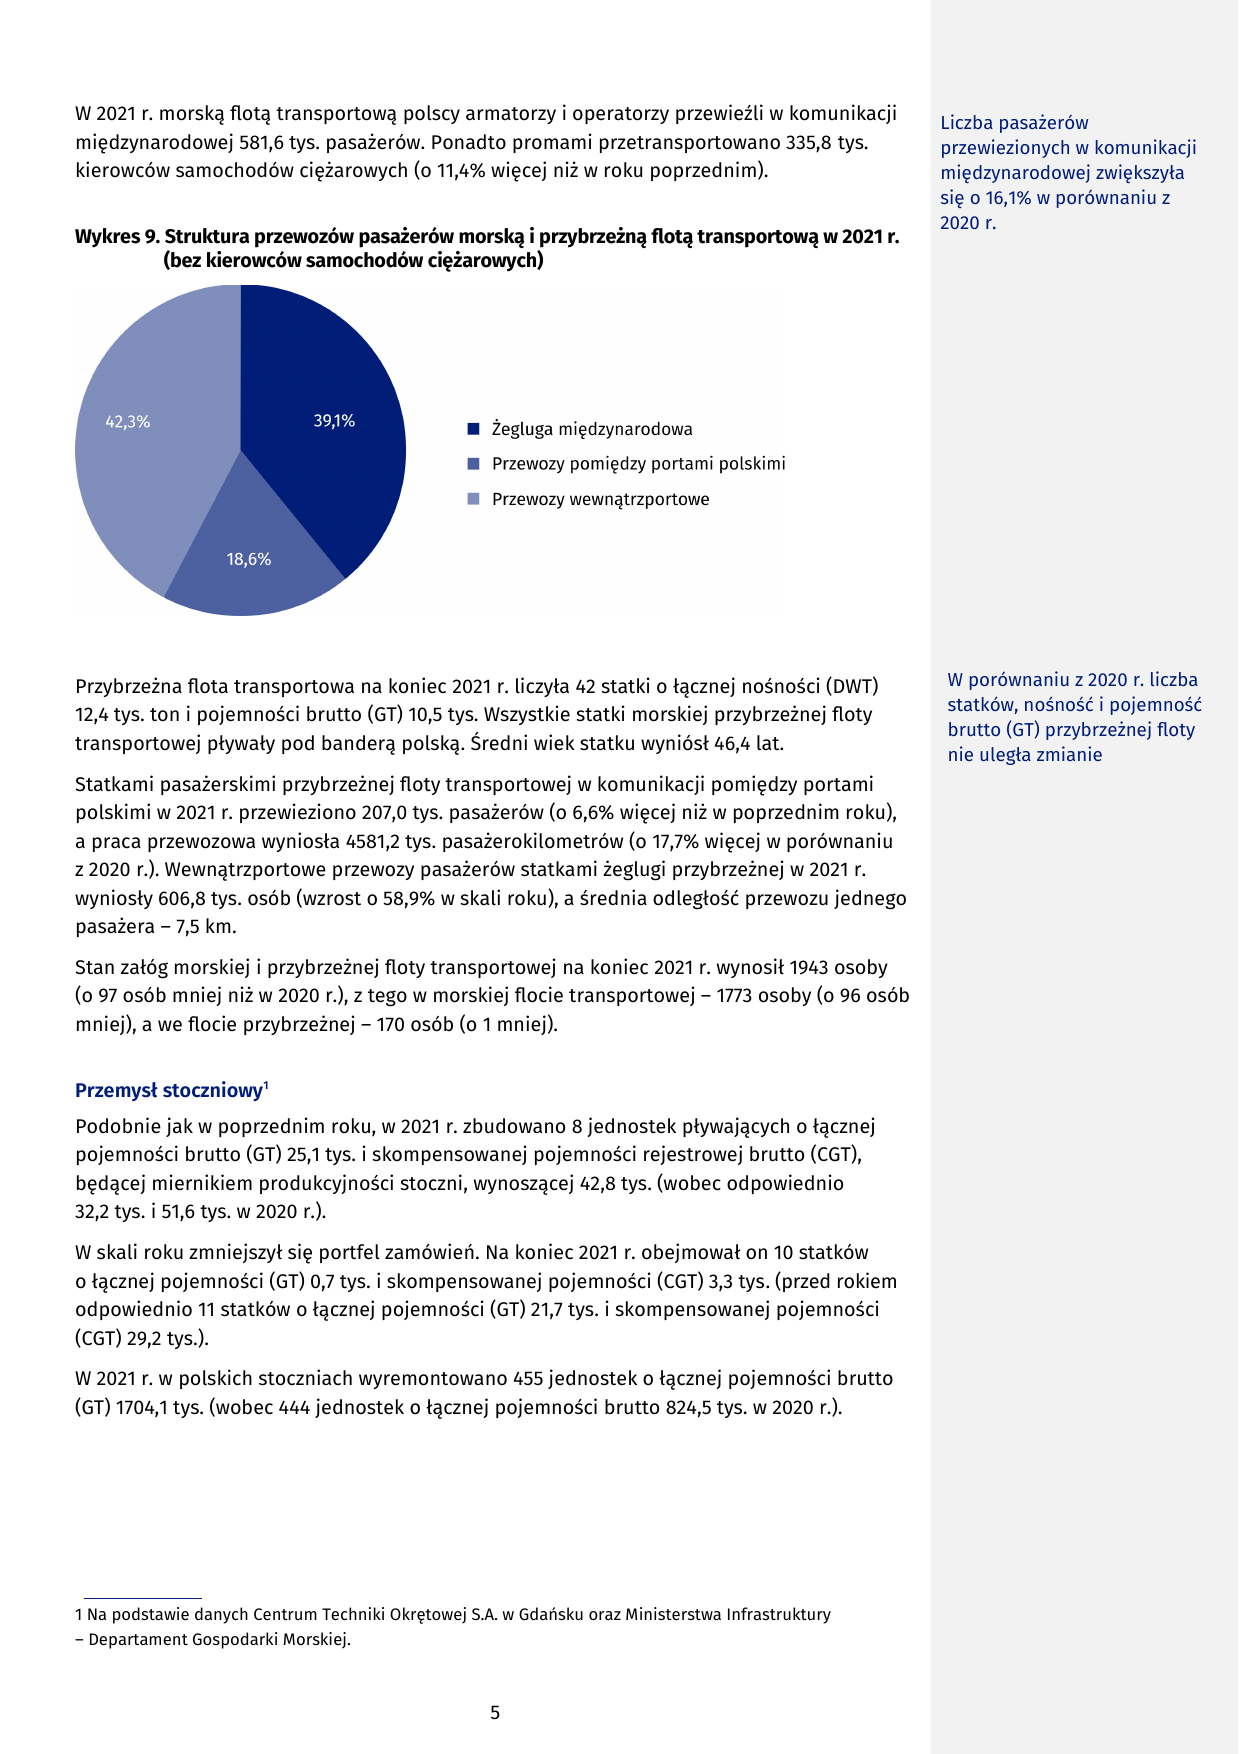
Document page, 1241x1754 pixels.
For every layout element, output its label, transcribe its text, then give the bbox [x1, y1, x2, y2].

text W 2021 r. morską flotą transportową polscy armatorzy i operatorzy przewieźli w komunikacji międzynarodowej 581,6 tys. pasażerów. Ponadto promami przetransportowano 335,8 tys. kierowców samochodów ciężarowych (o 11,4% więcej niż w roku poprzednim). [75, 102, 915, 183]
text Stan załóg morskiej i przybrzeżnej floty transportowej na koniec 2021 r. wynosił 1943 osoby (o 97 osób mniej niż w 2020 r.), z tego w morskiej flocie transportowej – 1773 osoby (o 96 osób mniej), a we flocie przybrzeżnej – 170 osób (o 1 mniej). [75, 956, 915, 1036]
text Przybrzeżna flota transportowa na koniec 2021 r. liczyła 42 statki o łącznej nośności (DWT) 12,4 tys. ton i pojemności brutto (GT) 10,5 tys. Wszystkie statki morskiej przybrzeżnej floty transportowej pływały pod banderą polską. Średni wiek statku wyniósł 46,4 lat. [75, 675, 915, 755]
picture [75, 285, 786, 616]
subtitle Przemysł stoczniowy1 [75, 1078, 915, 1102]
text 1 Na podstawie danych Centrum Techniki Okrętowej S.A. w Gdańsku oraz Ministerstwa Infrastruktury – Departament Gospodarki Morskiej. [75, 1600, 915, 1650]
text Podobnie jak w poprzednim roku, w 2021 r. zbudowano 8 jednostek pływających o łącznej pojemności brutto (GT) 25,1 tys. i skompensowanej pojemności rejestrowej brutto (CGT), będącej miernikiem produkcyjności stoczni, wynoszącej 42,8 tys. (wobec odpowiednio 32,2 tys. i 51,6 tys. w 2020 r.). [75, 1115, 915, 1224]
text W 2021 r. w polskich stoczniach wyremontowano 455 jednostek o łącznej pojemności brutto (GT) 1704,1 tys. (wobec 444 jednostek o łącznej pojemności brutto 824,5 tys. w 2020 r.). [75, 1367, 915, 1419]
text W skali roku zmniejszył się portfel zamówień. Na koniec 2021 r. obejmował on 10 statków o łącznej pojemności (GT) 0,7 tys. i skompensowanej pojemności (CGT) 3,3 tys. (przed rokiem odpowiednio 11 statków o łącznej pojemności (GT) 21,7 tys. i skompensowanej pojemności (CGT) 29,2 tys.). [75, 1241, 915, 1350]
text Wykres 9. Struktura przewozów pasażerów morską i przybrzeżną flotą transportową w 2021 r. (bez kierowców samochodów ciężarowych) [75, 225, 915, 272]
text Statkami pasażerskimi przybrzeżnej floty transportowej w komunikacji pomiędzy portami polskimi w 2021 r. przewieziono 207,0 tys. pasażerów (o 6,6% więcej niż w poprzednim roku), a praca przewozowa wyniosła 4581,2 tys. pasażerokilometrów (o 17,7% więcej w porównaniu z 2020 r.). Wewnątrzportowe przewozy pasażerów statkami żeglugi przybrzeżnej w 2021 r. wyniosły 606,8 tys. osób (wzrost o 58,9% w skali roku), a średnia odległość przewozu jednego pasażera – 7,5 km. [75, 773, 915, 938]
